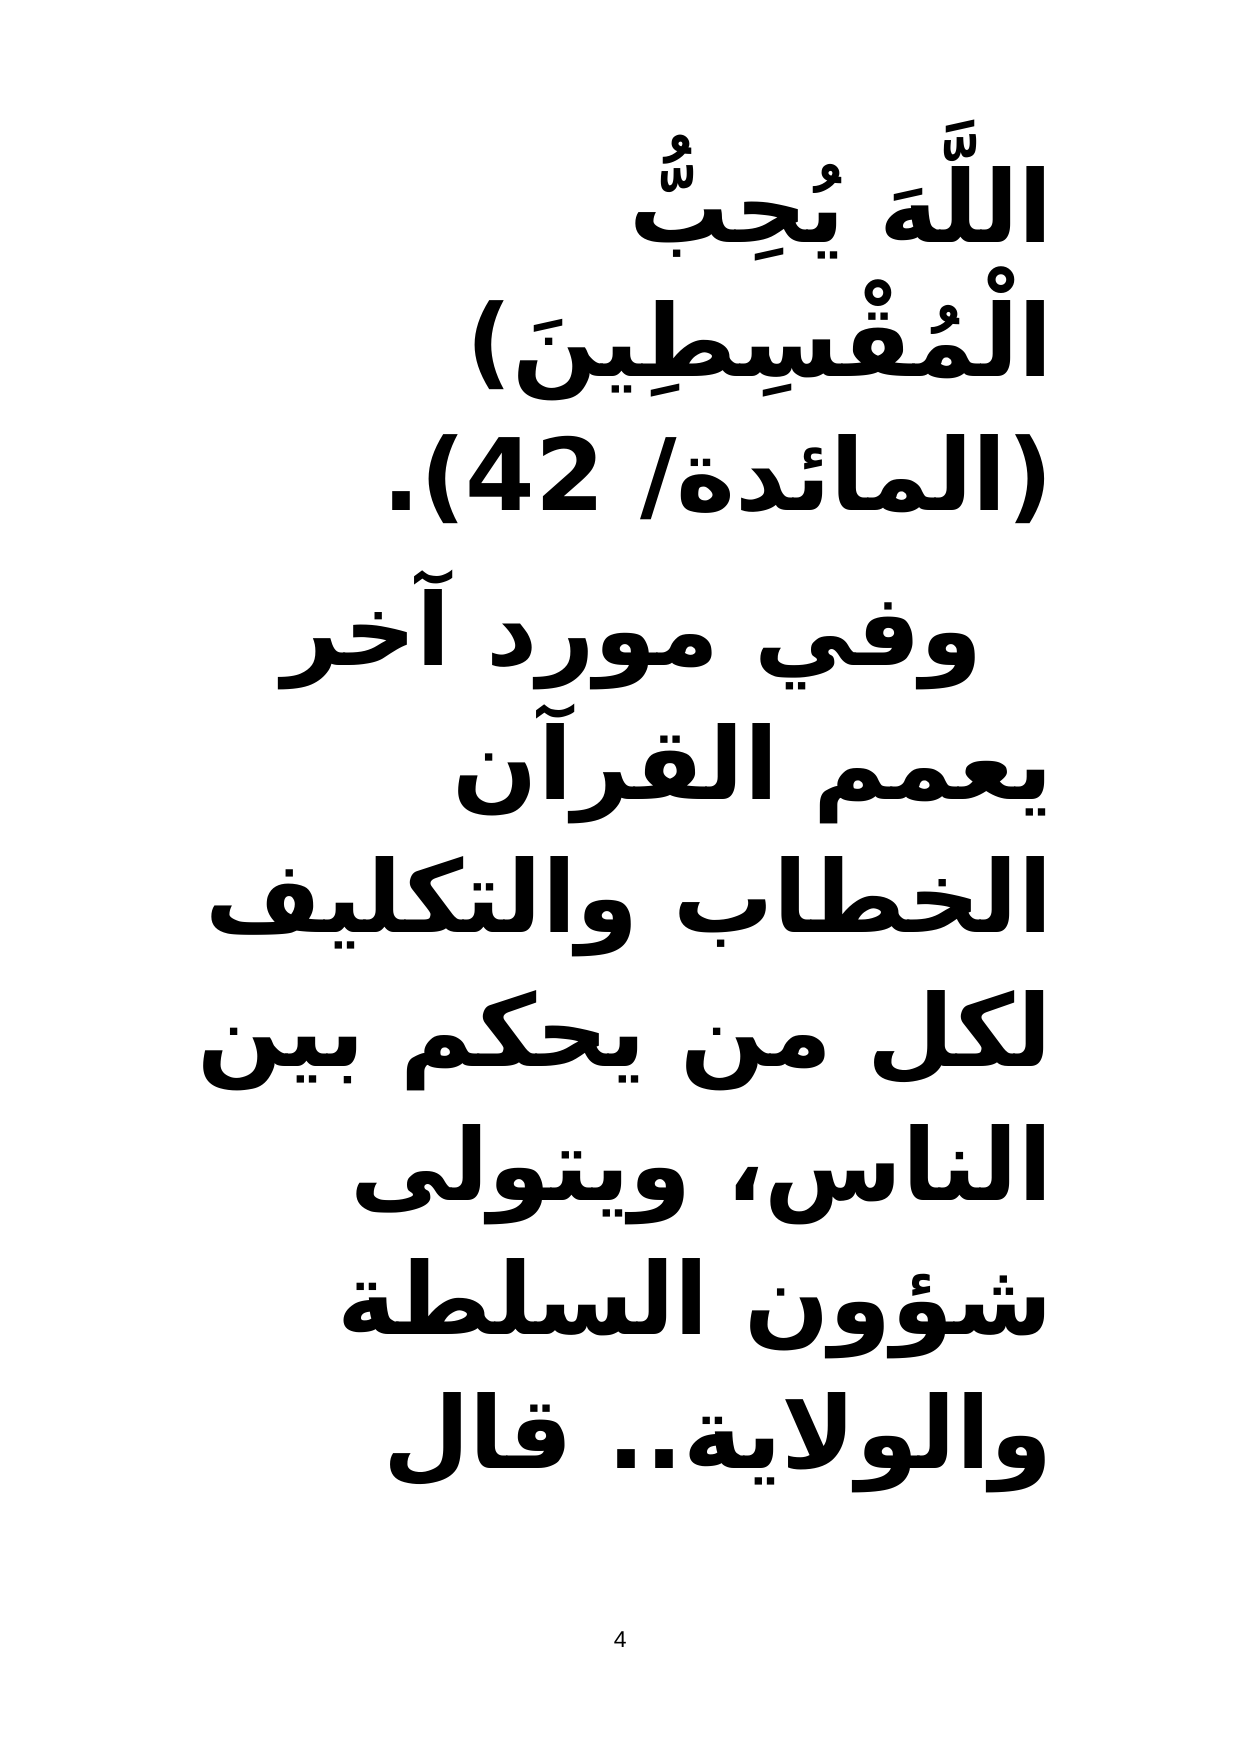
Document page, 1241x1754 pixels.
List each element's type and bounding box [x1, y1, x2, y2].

text [187, 572, 1053, 1492]
text [187, 150, 1053, 534]
